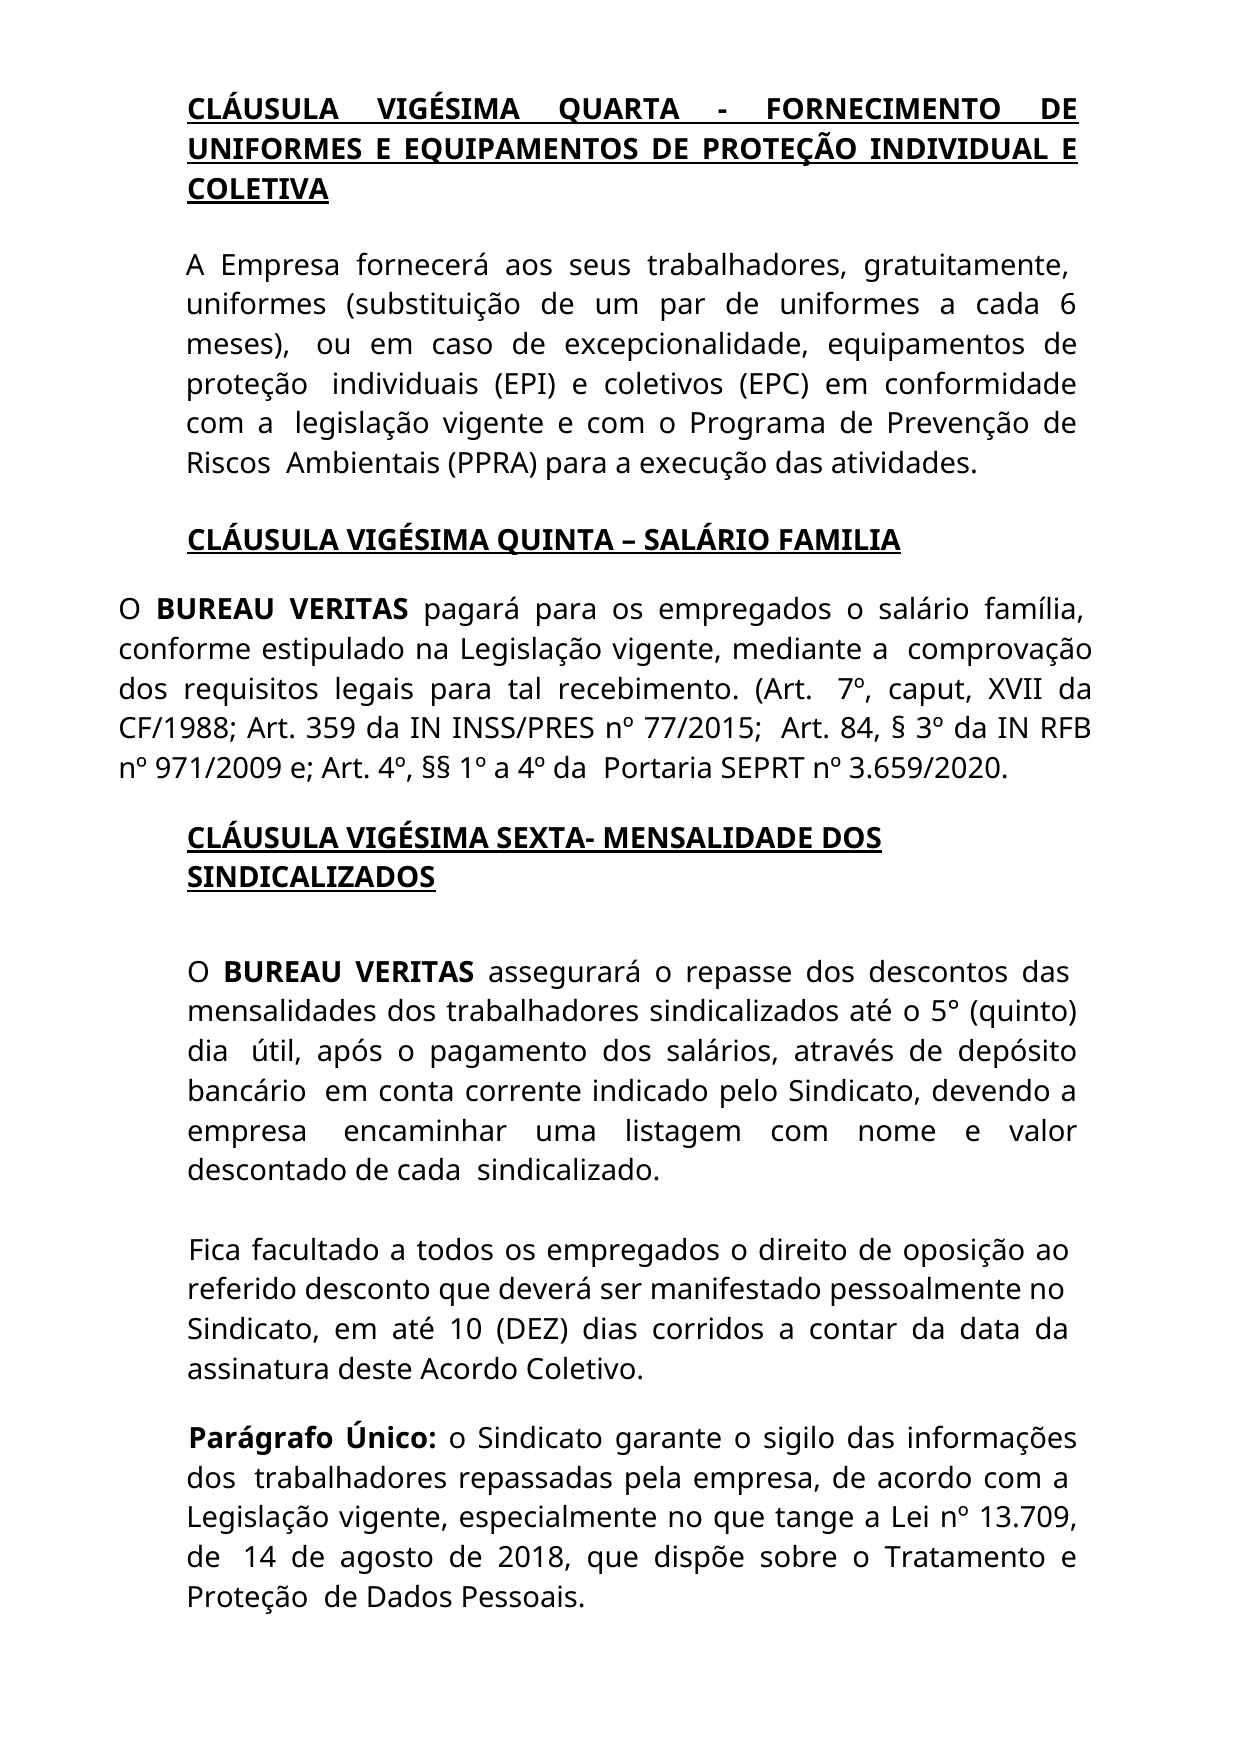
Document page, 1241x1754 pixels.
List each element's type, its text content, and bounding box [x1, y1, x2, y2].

text O BUREAU VERITAS assegurará o repasse dos descontos das mensalidades dos trabalhadores sindicalizados até o 5° (quinto) dia útil, após o pagamento dos salários, através de depósito bancário em conta corrente indicado pelo Sindicato, devendo a empresa encaminhar uma listagem com nome e valor descontado de cada sindicalizado. [187, 951, 1078, 1189]
text A Empresa fornecerá aos seus trabalhadores, gratuitamente, uniformes (substituição de um par de uniformes a cada 6 meses), ou em caso de excepcionalidade, equipamentos de proteção individuais (EPI) e coletivos (EPC) em conformidade com a legislação vigente e com o Programa de Prevenção de Riscos Ambientais (PPRA) para a execução das atividades. [186, 244, 1078, 482]
text O BUREAU VERITAS pagará para os empregados o salário família, conforme estipulado na Legislação vigente, mediante a comprovação dos requisitos legais para tal recebimento. (Art. 7º, caput, XVII da CF/1988; Art. 359 da IN INSS/PRES nº 77/2015; Art. 84, § 3º da IN RFB nº 971/2009 e; Art. 4º, §§ 1º a 4º da Portaria SEPRT nº 3.659/2020. [118, 588, 1093, 787]
text Fica facultado a todos os empregados o direito de oposição ao referido desconto que deverá ser manifestado pessoalmente no Sindicato, em até 10 (DEZ) dias corridos a contar da data da assinatura deste Acordo Coletivo. [187, 1229, 1078, 1388]
text Parágrafo Único: o Sindicato garante o sigilo das informações dos trabalhadores repassadas pela empresa, de acordo com a Legislação vigente, especialmente no que tange a Lei nº 13.709, de 14 de agosto de 2018, que dispõe sobre o Tratamento e Proteção de Dados Pessoais. [186, 1417, 1078, 1616]
text CLÁUSULA VIGÉSIMA QUINTA – SALÁRIO FAMILIA [187, 519, 1078, 558]
text CLÁUSULA VIGÉSIMA QUARTA - FORNECIMENTO DE UNIFORMES E EQUIPAMENTOS DE PROTEÇÃO INDIVIDUAL E COLETIVA [187, 124, 1078, 162]
text CLÁUSULA VIGÉSIMA SEXTA- MENSALIDADE DOS SINDICALIZADOS [187, 817, 1078, 896]
text CLÁUSULA VIGÉSIMA QUARTA - FORNECIMENTO DE UNIFORMES E EQUIPAMENTOS DE PROTEÇÃO INDIVIDUAL E COLETIVA [187, 164, 1078, 208]
text CLÁUSULA VIGÉSIMA QUARTA - FORNECIMENTO DE UNIFORMES E EQUIPAMENTOS DE PROTEÇÃO INDIVIDUAL E COLETIVA [187, 89, 1078, 122]
